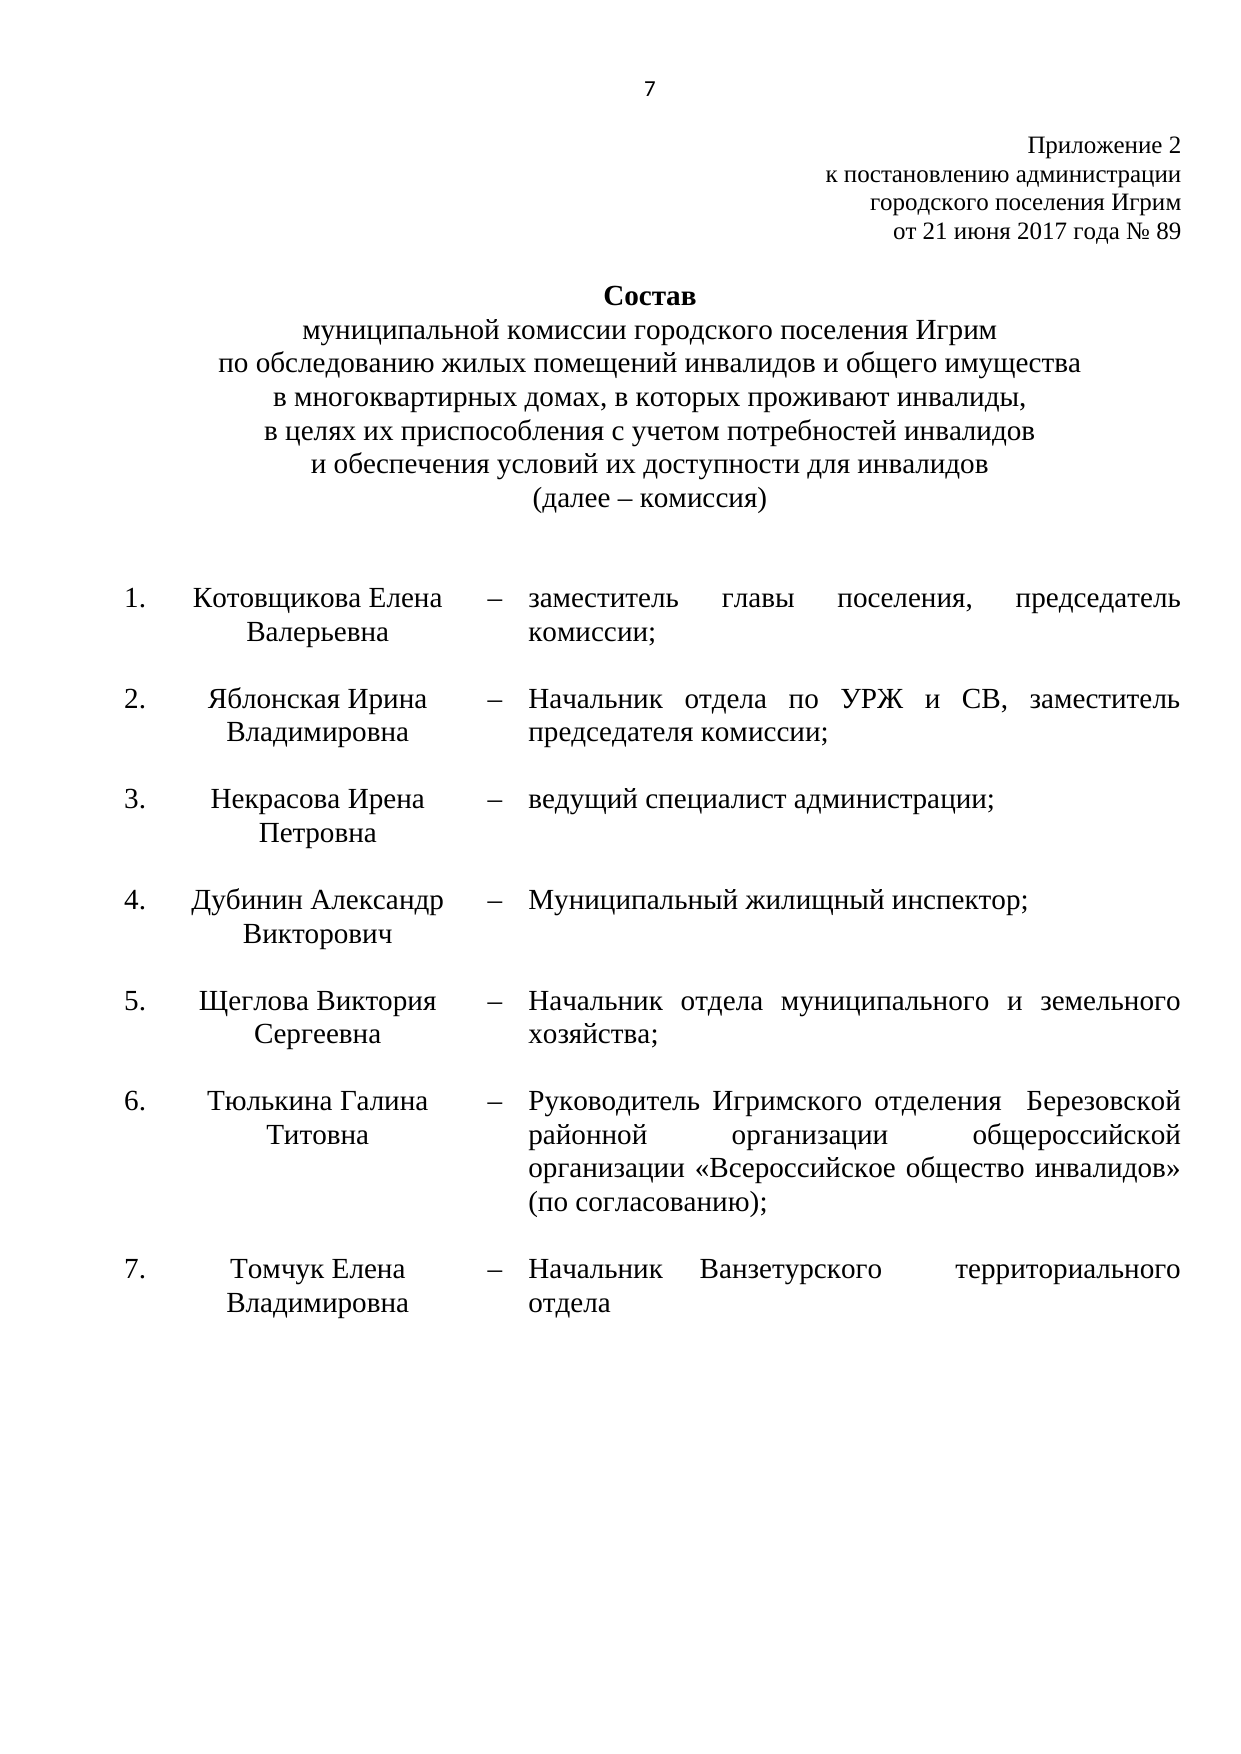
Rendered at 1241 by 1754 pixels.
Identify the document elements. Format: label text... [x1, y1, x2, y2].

text Состав [118, 278, 1181, 312]
table_cell Томчук Елена Владимировна [163, 1251, 473, 1318]
text муниципальной комиссии городского поселения Игрим [118, 312, 1181, 346]
table_cell Начальник отдела по УРЖ и СВ, заместитель председателя комиссии; [517, 681, 1192, 782]
table_cell 3. [107, 782, 162, 882]
text в целях их приспособления с учетом потребностей инвалидов [118, 413, 1181, 446]
text Приложение 2 [118, 130, 1181, 159]
table_cell – [473, 681, 517, 782]
table_cell – [473, 882, 517, 983]
text от 21 июня 2017 года № 89 [118, 216, 1181, 245]
table_header заместитель главы поселения, председатель комиссии; [517, 580, 1192, 681]
table_cell Начальник Ванзетурского территориального отдела [517, 1251, 1192, 1318]
table_cell Дубинин Александр Викторович [163, 882, 473, 983]
table_cell Некрасова Ирена Петровна [163, 782, 473, 882]
table_cell Муниципальный жилищный инспектор; [517, 882, 1192, 983]
table_header Котовщикова Елена Валерьевна [163, 580, 473, 681]
text к постановлению администрации [118, 159, 1181, 187]
text и обеспечения условий их доступности для инвалидов [118, 446, 1181, 480]
text в многоквартирных домах, в которых проживают инвалиды, [118, 379, 1181, 413]
table_cell Яблонская Ирина Владимировна [163, 681, 473, 782]
table_cell 6. [107, 1084, 162, 1251]
table_cell Щеглова Виктория Сергеевна [163, 983, 473, 1083]
table_cell – [473, 983, 517, 1083]
table_cell Тюлькина Галина Титовна [163, 1084, 473, 1251]
table_cell – [473, 1251, 517, 1318]
table_cell Начальник отдела муниципального и земельного хозяйства; [517, 983, 1192, 1083]
table_header 1. [107, 580, 162, 681]
text (далее – комиссия) [118, 480, 1181, 513]
text по обследованию жилых помещений инвалидов и общего имущества [118, 346, 1181, 379]
table_cell 5. [107, 983, 162, 1083]
table_cell ведущий специалист администрации; [517, 782, 1192, 882]
table_cell – [473, 782, 517, 882]
table_cell 2. [107, 681, 162, 782]
table_cell – [473, 1084, 517, 1251]
table_cell 7. [107, 1251, 162, 1318]
table_cell Руководитель Игримского отделения Березовской районной организации общероссийской организации «Всероссийское общество инвалидов» (по согласованию); [517, 1084, 1192, 1251]
table_cell 4. [107, 882, 162, 983]
table_header – [473, 580, 517, 681]
text городского поселения Игрим [118, 187, 1181, 216]
